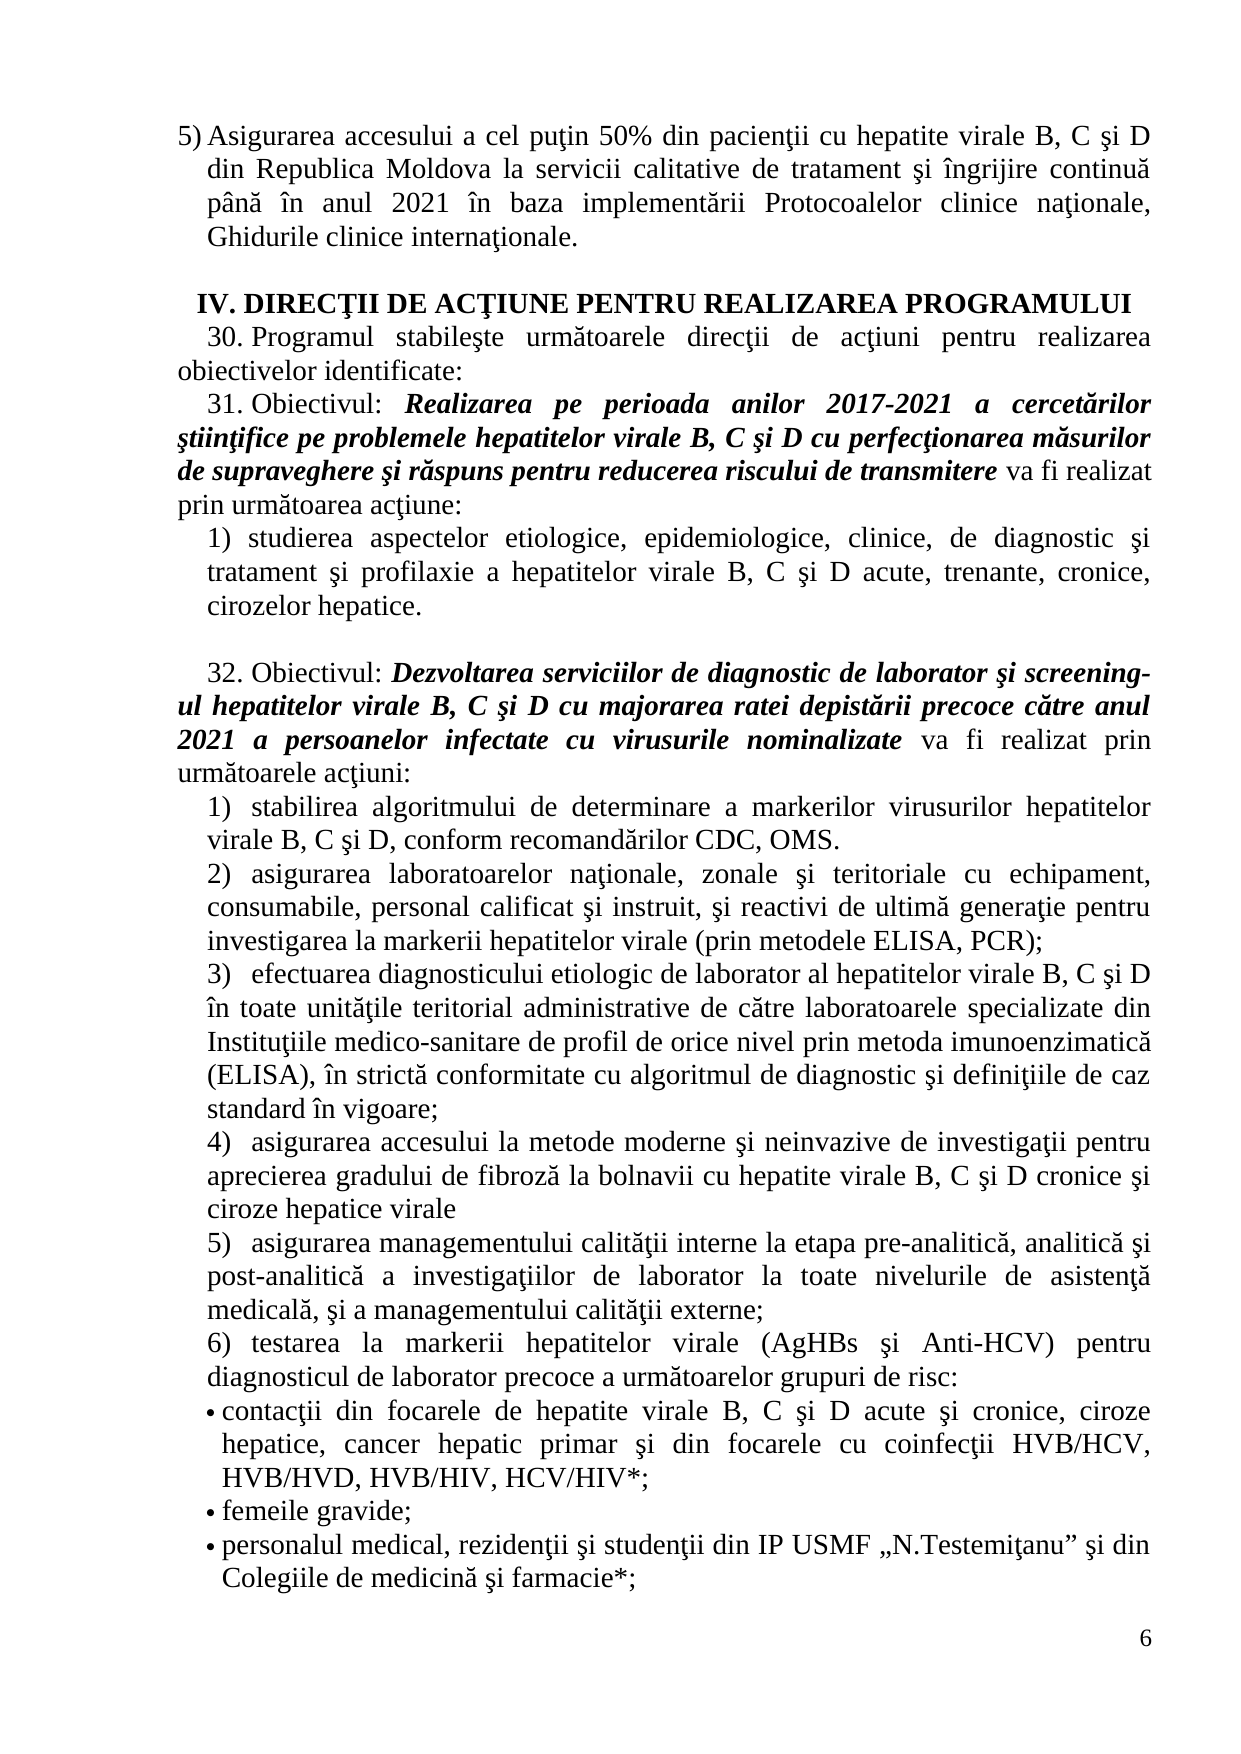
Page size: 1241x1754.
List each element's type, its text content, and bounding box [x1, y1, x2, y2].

list asigurarea managementului calităţii interne la etapa pre-analitică, analitică şi post-analitică a investigaţiilor de laborator la toate nivelurile de asistenţă medicală, şi a managementului calităţii externe; [207, 1225, 1152, 1326]
list Asigurarea accesului a cel puţin 50% din pacienţii cu hepatite virale B, C şi D din Republica Moldova la servicii calitative de tratament şi îngrijire continuă până în anul 2021 în baza implementării Protocoalelor clinice naţionale, Ghidurile clinice internaţionale. [177, 118, 1152, 252]
list 1) studierea aspectelor etiologice, epidemiologice, clinice, de diagnostic şi tratament şi profilaxie a hepatitelor virale B, C şi D acute, trenante, cronice, cirozelor hepatice. [207, 521, 1152, 621]
list Obiectivul: Dezvoltarea serviciilor de diagnostic de laborator şi screening-ul hepatitelor virale B, C şi D cu majorarea ratei depistării precoce către anul 2021 a persoanelor infectate cu virusurile nominalizate va fi realizat prin următoarele acţiuni: [177, 655, 1152, 789]
list femeile gravide; [207, 1493, 1152, 1527]
text IV. DIRECŢII DE ACŢIUNE PENTRU REALIZAREA PROGRAMULUI [177, 286, 1152, 319]
list stabilirea algoritmului de determinare a markerilor virusurilor hepatitelor virale B, C şi D, conform recomandărilor CDC, OMS. [207, 789, 1152, 856]
list contacţii din focarele de hepatite virale B, C şi D acute şi cronice, ciroze hepatice, cancer hepatic primar şi din focarele cu coinfecţii HVB/HCV, HVB/HVD, HVB/HIV, HCV/HIV*; [207, 1393, 1152, 1493]
list testarea la markerii hepatitelor virale (AgHBs şi Anti-HCV) pentru diagnosticul de laborator precoce a următoarelor grupuri de risc: [207, 1326, 1152, 1393]
list Programul stabileşte următoarele direcţii de acţiuni pentru realizarea obiectivelor identificate: [177, 319, 1152, 386]
list Obiectivul: Realizarea pe perioada anilor 2017-2021 a cercetărilor ştiinţifice pe problemele hepatitelor virale B, C şi D cu perfecţionarea măsurilor de supraveghere şi răspuns pentru reducerea riscului de transmitere va fi realizat prin următoarea acţiune: [177, 386, 1152, 521]
list personalul medical, rezidenţii şi studenţii din IP USMF „N.Testemiţanu” şi din Colegiile de medicină şi farmacie*; [207, 1527, 1152, 1594]
list asigurarea accesului la metode moderne şi neinvazive de investigaţii pentru aprecierea gradului de fibroză la bolnavii cu hepatite virale B, C şi D cronice şi ciroze hepatice virale [207, 1124, 1152, 1225]
list efectuarea diagnosticului etiologic de laborator al hepatitelor virale B, C şi D în toate unităţile teritorial administrative de către laboratoarele specializate din Instituţiile medico-sanitare de profil de orice nivel prin metoda imunoenzimatică (ELISA), în strictă conformitate cu algoritmul de diagnostic şi definiţiile de caz standard în vigoare; [207, 957, 1152, 1124]
list asigurarea laboratoarelor naţionale, zonale şi teritoriale cu echipament, consumabile, personal calificat şi instruit, şi reactivi de ultimă generaţie pentru investigarea la markerii hepatitelor virale (prin metodele ELISA, PCR); [207, 856, 1152, 957]
